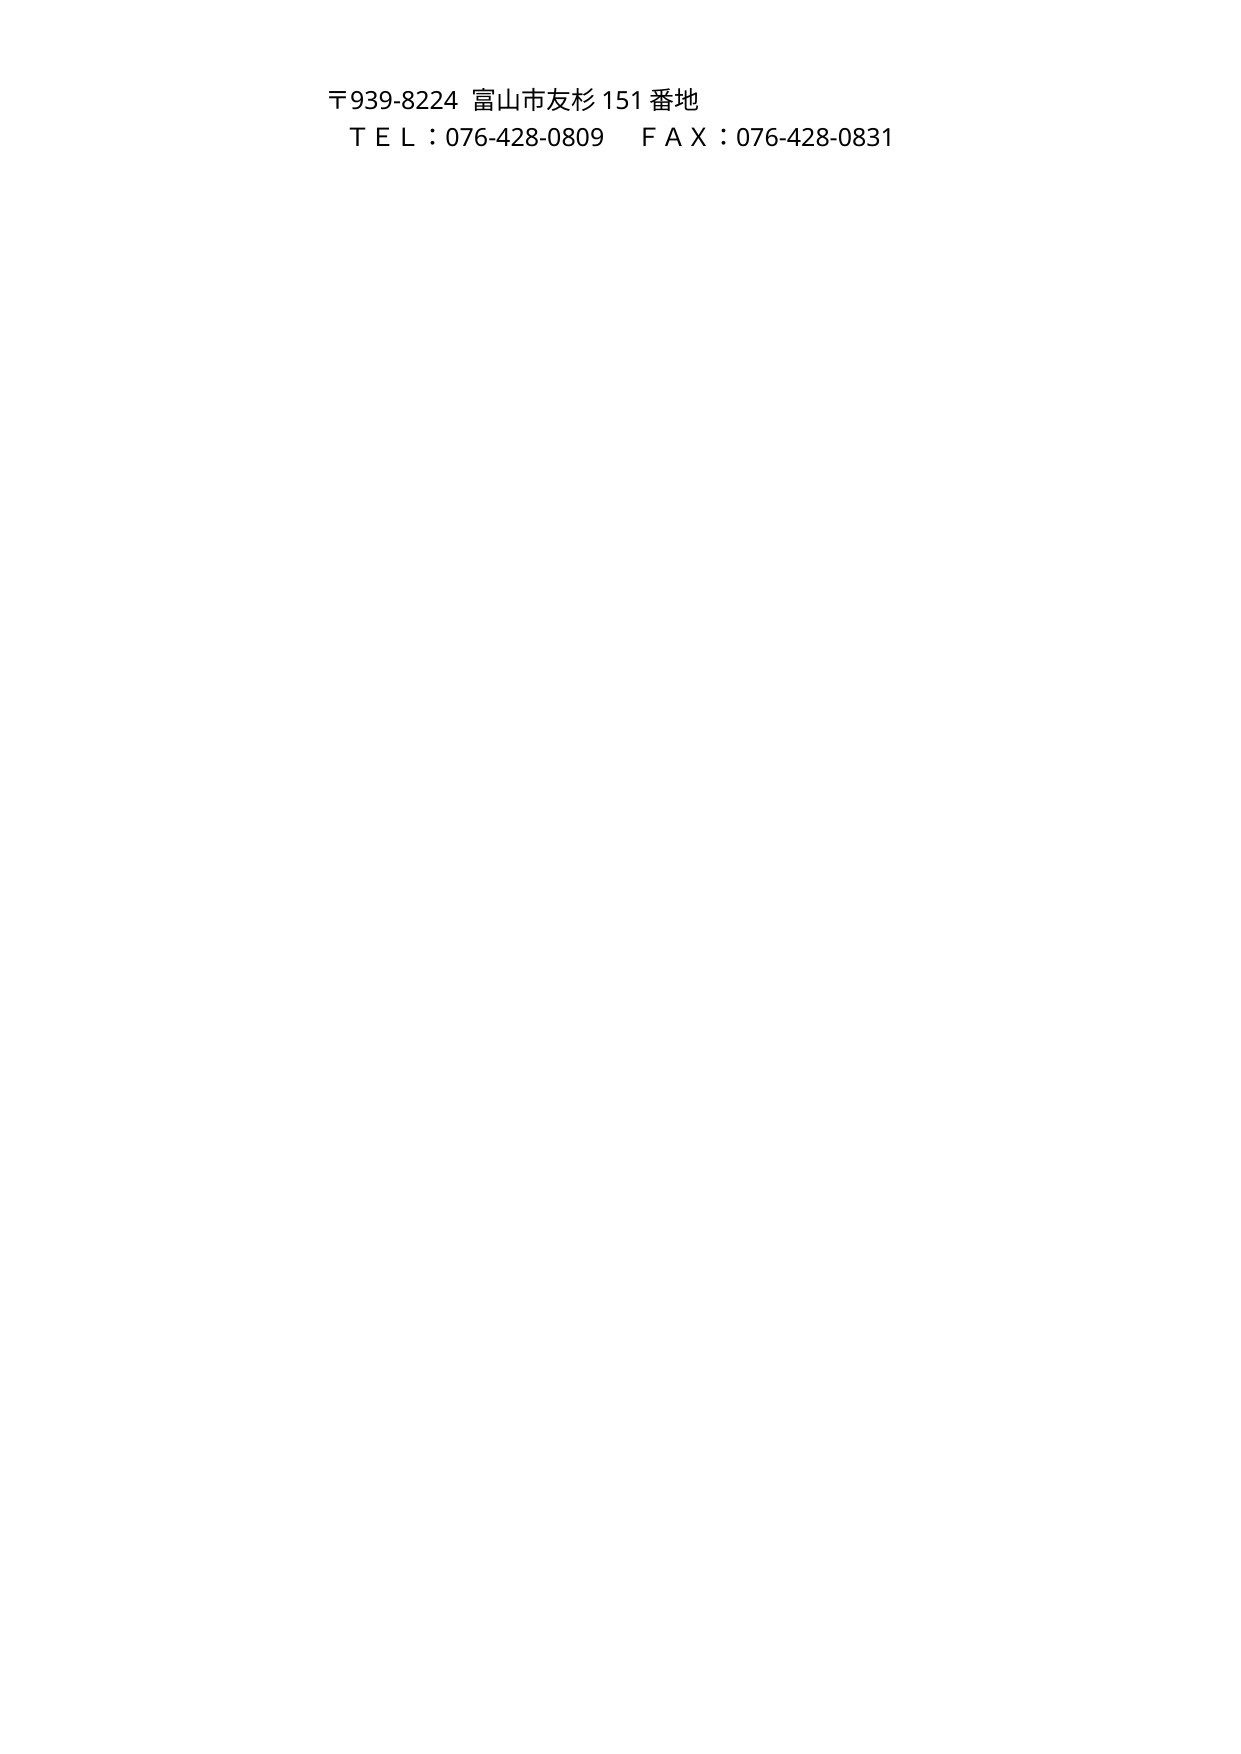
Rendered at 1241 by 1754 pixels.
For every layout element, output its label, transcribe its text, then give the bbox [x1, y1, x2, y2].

text ＴＥＬ：076-428-0809 ＦＡＸ：076-428-0831 [89, 117, 1152, 154]
text 〒939-8224 富山市友杉151番地 [89, 79, 1152, 117]
